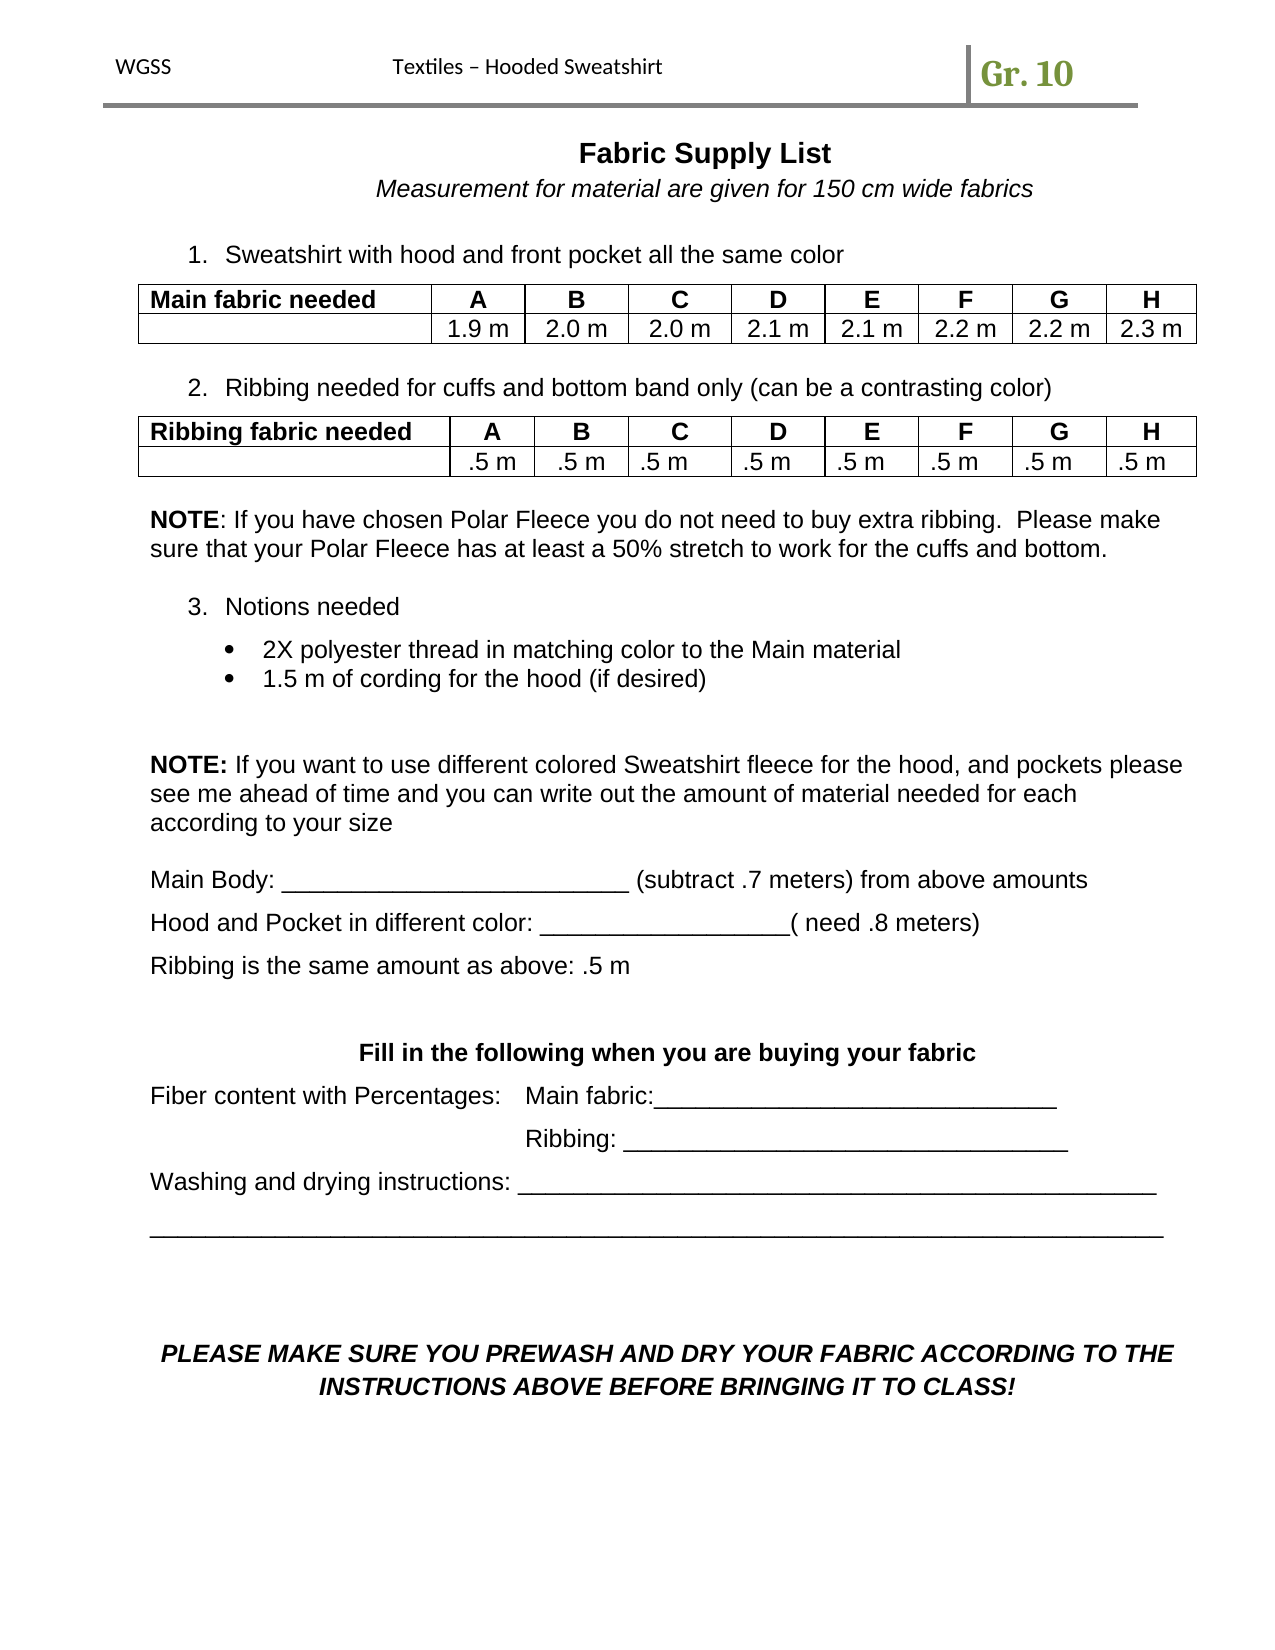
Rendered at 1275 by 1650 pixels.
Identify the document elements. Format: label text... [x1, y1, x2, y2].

list Measurement for material are given for 150 cm wide fabrics [225, 174, 1185, 203]
table_cell 2.1 m [826, 314, 918, 343]
table_header A [432, 285, 524, 313]
text PLEASE MAKE SURE YOU PREWASH AND DRY YOUR FABRIC ACCORDING TO THE INSTRUCTIONS ABOVE BEFORE BRINGING IT TO CLASS! [150, 1339, 1185, 1401]
table_cell 2.2 m [1013, 314, 1106, 343]
text Fill in the following when you are buying your fabric [150, 1037, 1185, 1066]
text Ribbing is the same amount as above: .5 m [150, 951, 1185, 980]
table_header C [629, 285, 731, 313]
table_header D [732, 417, 824, 446]
text Main Body: _________________________ (subtract .7 meters) from above amounts [150, 865, 1185, 894]
table_cell 2.1 m [732, 314, 824, 343]
table_header F [919, 417, 1012, 446]
table_header F [919, 285, 1012, 313]
table_cell 2.2 m [919, 314, 1012, 343]
table_header Main fabric needed [139, 285, 431, 313]
table_cell .5 m [535, 447, 628, 476]
table_header D [732, 285, 824, 313]
list Ribbing needed for cuffs and bottom band only (can be a contrasting color) [187, 373, 1185, 402]
text Washing and drying instructions: ______________________________________________ [150, 1167, 1185, 1196]
table_cell 2.3 m [1107, 314, 1196, 343]
list 2X polyester thread in matching color to the Main material [225, 635, 1185, 664]
text Fiber content with Percentages: Main fabric:_____________________________ [150, 1081, 1185, 1109]
table_cell [139, 314, 431, 343]
table_cell .5 m [451, 447, 534, 476]
table_cell 1.9 m [432, 314, 524, 343]
table_header H [1107, 417, 1196, 446]
list NOTE: If you have chosen Polar Fleece you do not need to buy extra ribbing. Please make sure that your Polar Fleece has at least a 50% stretch to work for the cuffs and bottom. [150, 505, 1185, 563]
table_cell [139, 447, 449, 476]
table_header G [1013, 417, 1106, 446]
text NOTE: If you want to use different colored Sweatshirt fleece for the hood, and pockets please see me ahead of time and you can write out the amount of material needed for each according to your size [150, 750, 1185, 836]
table_cell .5 m [1013, 447, 1106, 476]
table_cell .5 m [919, 447, 1012, 476]
list Notions needed [187, 592, 1185, 620]
table_header C [629, 417, 731, 446]
table_header B [526, 285, 628, 313]
table_cell .5 m [732, 447, 824, 476]
list Sweatshirt with hood and front pocket all the same color [187, 240, 1185, 269]
text Ribbing: ________________________________ [150, 1124, 1185, 1152]
list Fabric Supply List [225, 136, 1185, 169]
table_header B [535, 417, 628, 446]
list 1.5 m of cording for the hood (if desired) [225, 664, 1185, 692]
table_header E [826, 417, 918, 446]
table_cell .5 m [826, 447, 918, 476]
table_cell 2.0 m [629, 314, 731, 343]
table_header G [1013, 285, 1106, 313]
table_header E [826, 285, 918, 313]
table_header H [1107, 285, 1196, 313]
table_header A [451, 417, 534, 446]
table_cell 2.0 m [526, 314, 628, 343]
text _________________________________________________________________________ [150, 1210, 1185, 1239]
table_cell .5 m [1107, 447, 1196, 476]
text Hood and Pocket in different color: __________________( need .8 meters) [150, 908, 1185, 937]
table_header Ribbing fabric needed [139, 417, 449, 446]
table_cell .5 m [629, 447, 731, 476]
